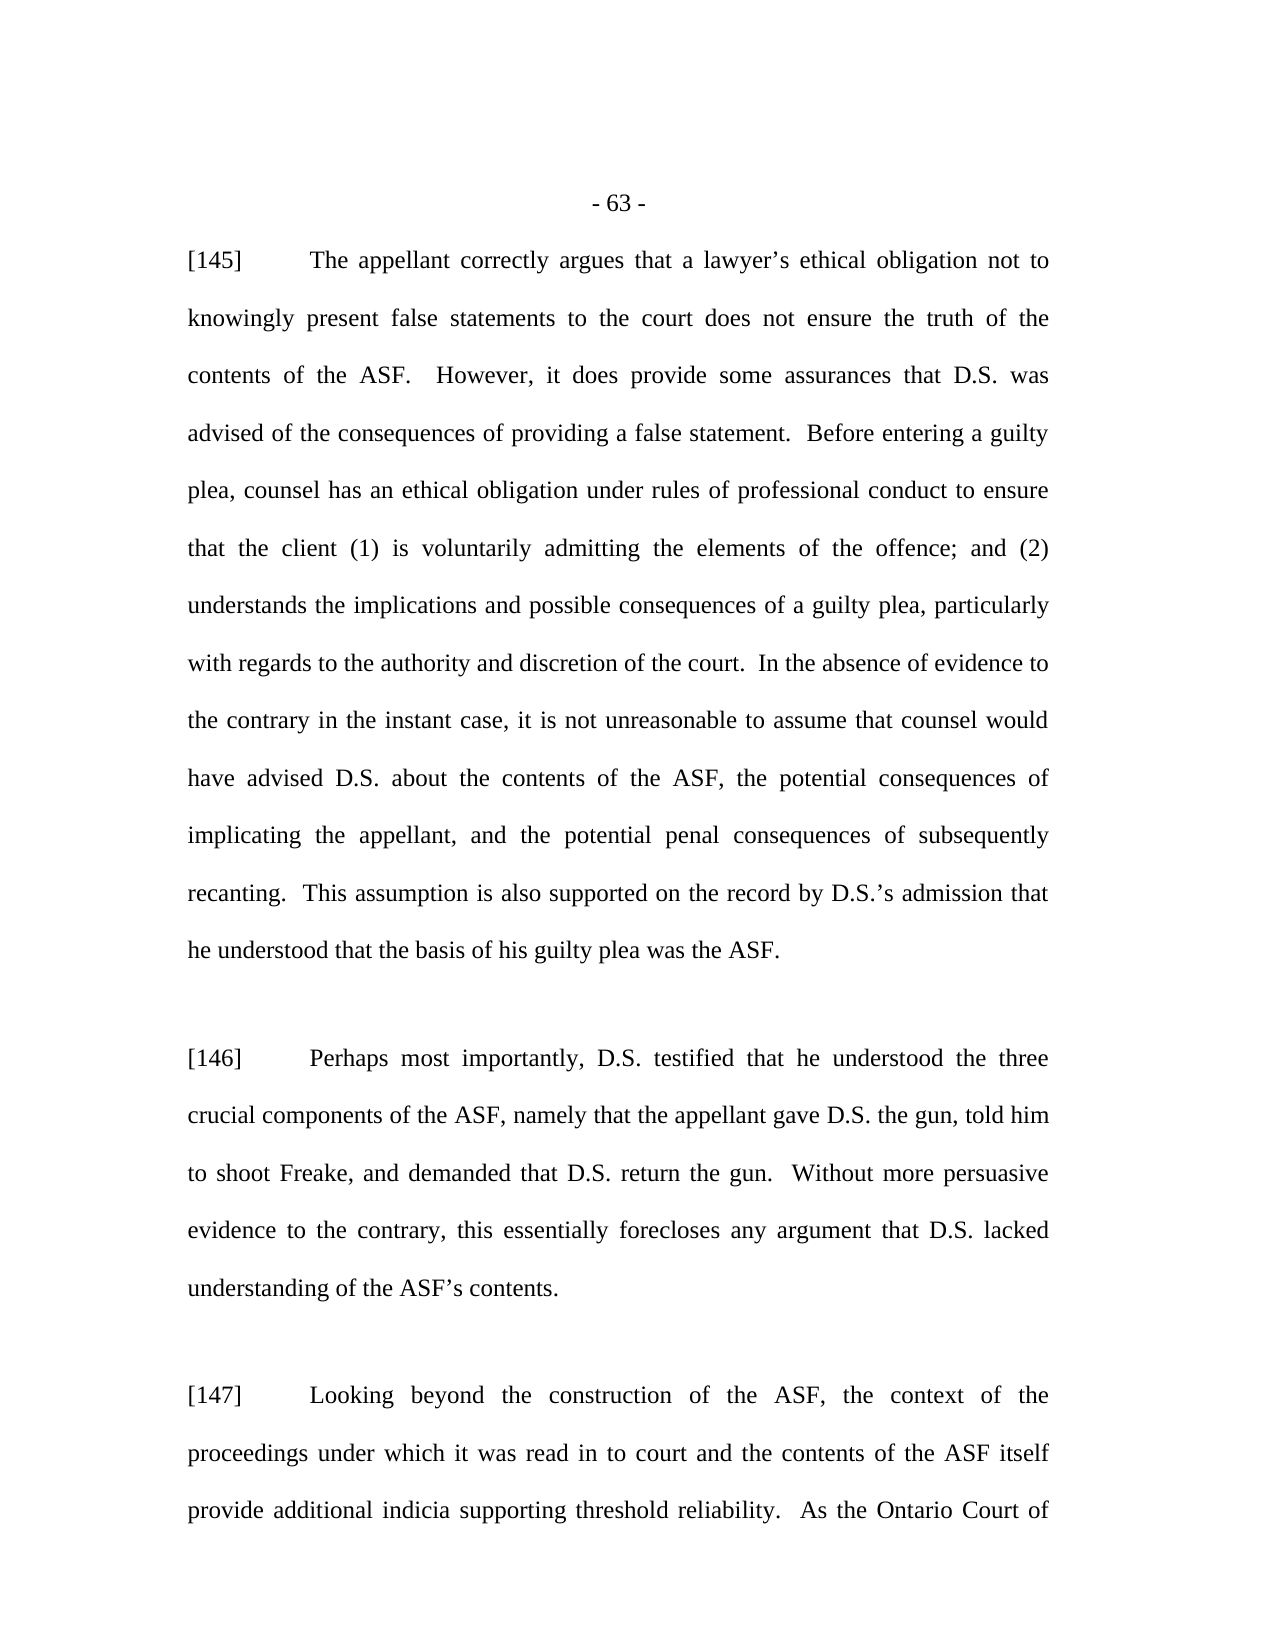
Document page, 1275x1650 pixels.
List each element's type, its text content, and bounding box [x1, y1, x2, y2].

text Perhaps most importantly, D.S. testified that he understood the three crucial components of the ASF, namely that the appellant gave D.S. the gun, told him to shoot Freake, and demanded that D.S. return the gun. Without more persuasive evidence to the contrary, this essentially forecloses any argument that D.S. lacked understanding of the ASF’s contents. [187, 1043, 1050, 1301]
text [187, 1380, 1050, 1524]
text The appellant correctly argues that a lawyer’s ethical obligation not to knowingly present false statements to the court does not ensure the truth of the contents of the ASF. However, it does provide some assurances that D.S. was advised of the consequences of providing a false statement. Before entering a guilty plea, counsel has an ethical obligation under rules of professional conduct to ensure that the client (1) is voluntarily admitting the elements of the offence; and (2) understands the implications and possible consequences of a guilty plea, particularly with regards to the authority and discretion of the court. In the absence of evidence to the contrary in the instant case, it is not unreasonable to assume that counsel would have advised D.S. about the contents of the ASF, the potential consequences of implicating the appellant, and the potential penal consequences of subsequently recanting. This assumption is also supported on the record by D.S.’s admission that he understood that the basis of his guilty plea was the ASF. [187, 245, 1050, 964]
